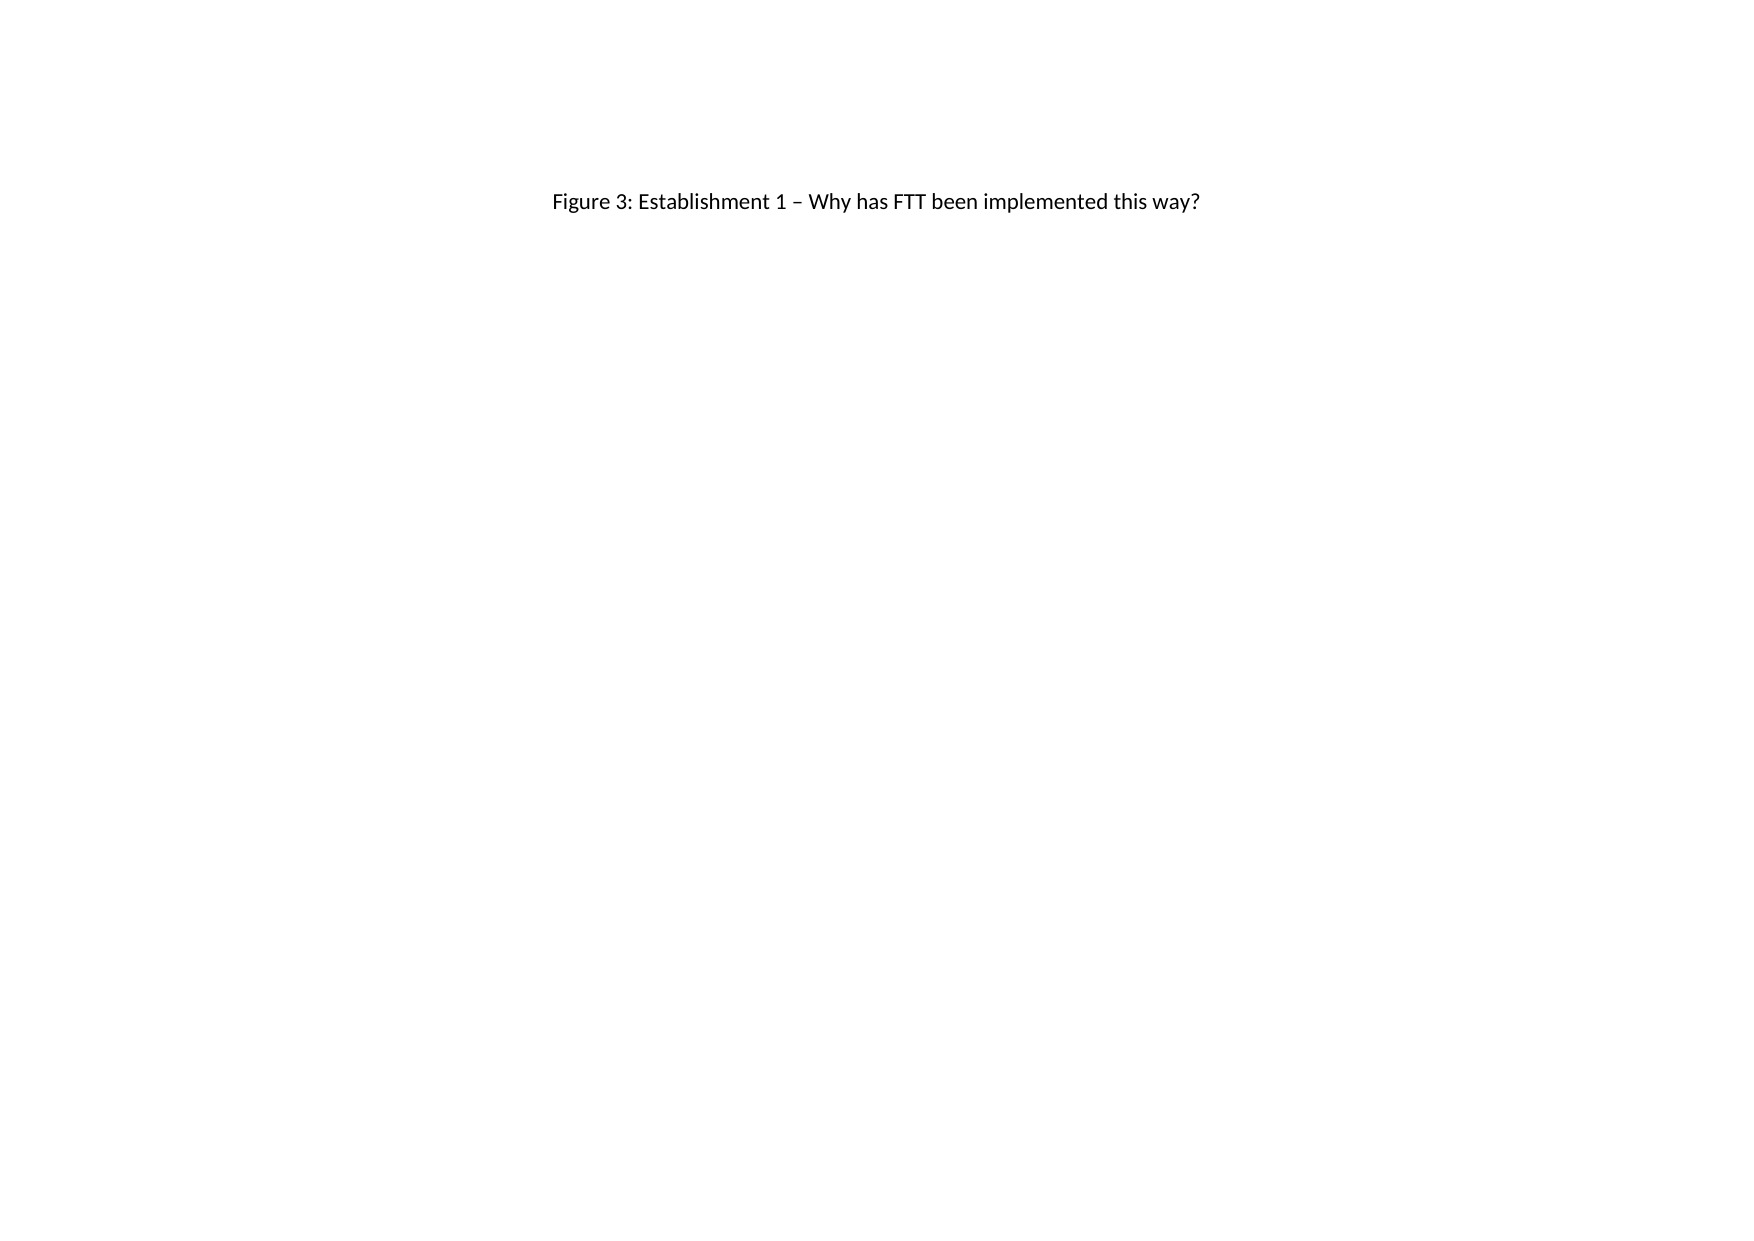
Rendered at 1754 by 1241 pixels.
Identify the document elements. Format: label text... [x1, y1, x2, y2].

text Figure 3: Establishment 1 – Why has FTT been implemented this way? [150, 187, 1604, 216]
